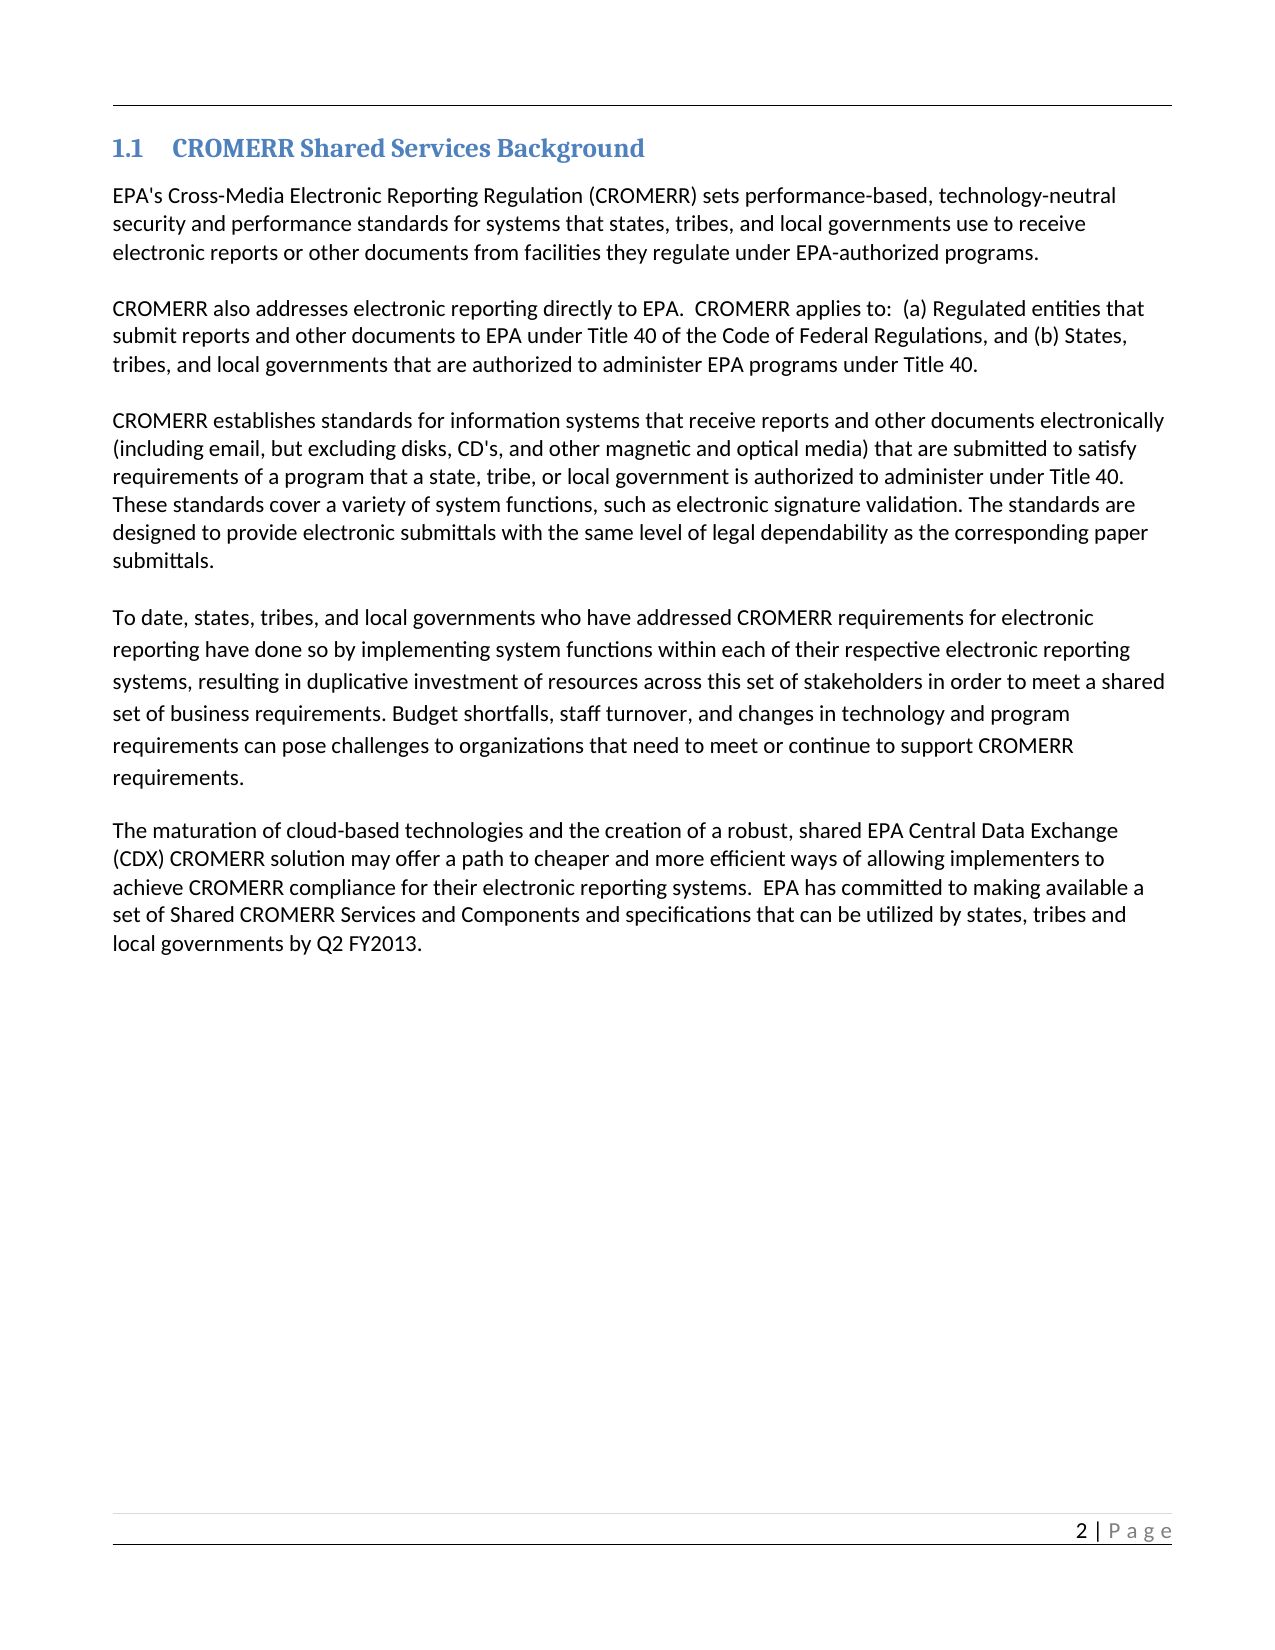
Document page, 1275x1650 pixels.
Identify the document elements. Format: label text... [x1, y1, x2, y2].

subtitle CROMERR Shared Services Background [112, 133, 1172, 164]
text CROMERR establishes standards for information systems that receive reports and other documents electronically (including email, but excluding disks, CD's, and other magnetic and optical media) that are submitted to satisfy requirements of a program that a state, tribe, or local government is authorized to administer under Title 40. These standards cover a variety of system functions, such as electronic signature validation. The standards are designed to provide electronic submittals with the same level of legal dependability as the corresponding paper submittals. [112, 406, 1172, 574]
text To date, states, tribes, and local governments who have addressed CROMERR requirements for electronic reporting have done so by implementing system functions within each of their respective electronic reporting systems, resulting in duplicative investment of resources across this set of stakeholders in order to meet a shared set of business requirements. Budget shortfalls, staff turnover, and changes in technology and program requirements can pose challenges to organizations that need to meet or continue to support CROMERR requirements. [112, 603, 1172, 792]
text CROMERR also addresses electronic reporting directly to EPA. CROMERR applies to: (a) Regulated entities that submit reports and other documents to EPA under Title 40 of the Code of Federal Regulations, and (b) States, tribes, and local governments that are authorized to administer EPA programs under Title 40. [112, 294, 1172, 378]
text The maturation of cloud-based technologies and the creation of a robust, shared EPA Central Data Exchange (CDX) CROMERR solution may offer a path to cheaper and more efficient ways of allowing implementers to achieve CROMERR compliance for their electronic reporting systems. EPA has committed to making available a set of Shared CROMERR Services and Components and specifications that can be utilized by states, tribes and local governments by Q2 FY2013. [112, 817, 1172, 957]
text EPA's Cross-Media Electronic Reporting Regulation (CROMERR) sets performance-based, technology-neutral security and performance standards for systems that states, tribes, and local governments use to receive electronic reports or other documents from facilities they regulate under EPA-authorized programs. [112, 182, 1172, 266]
